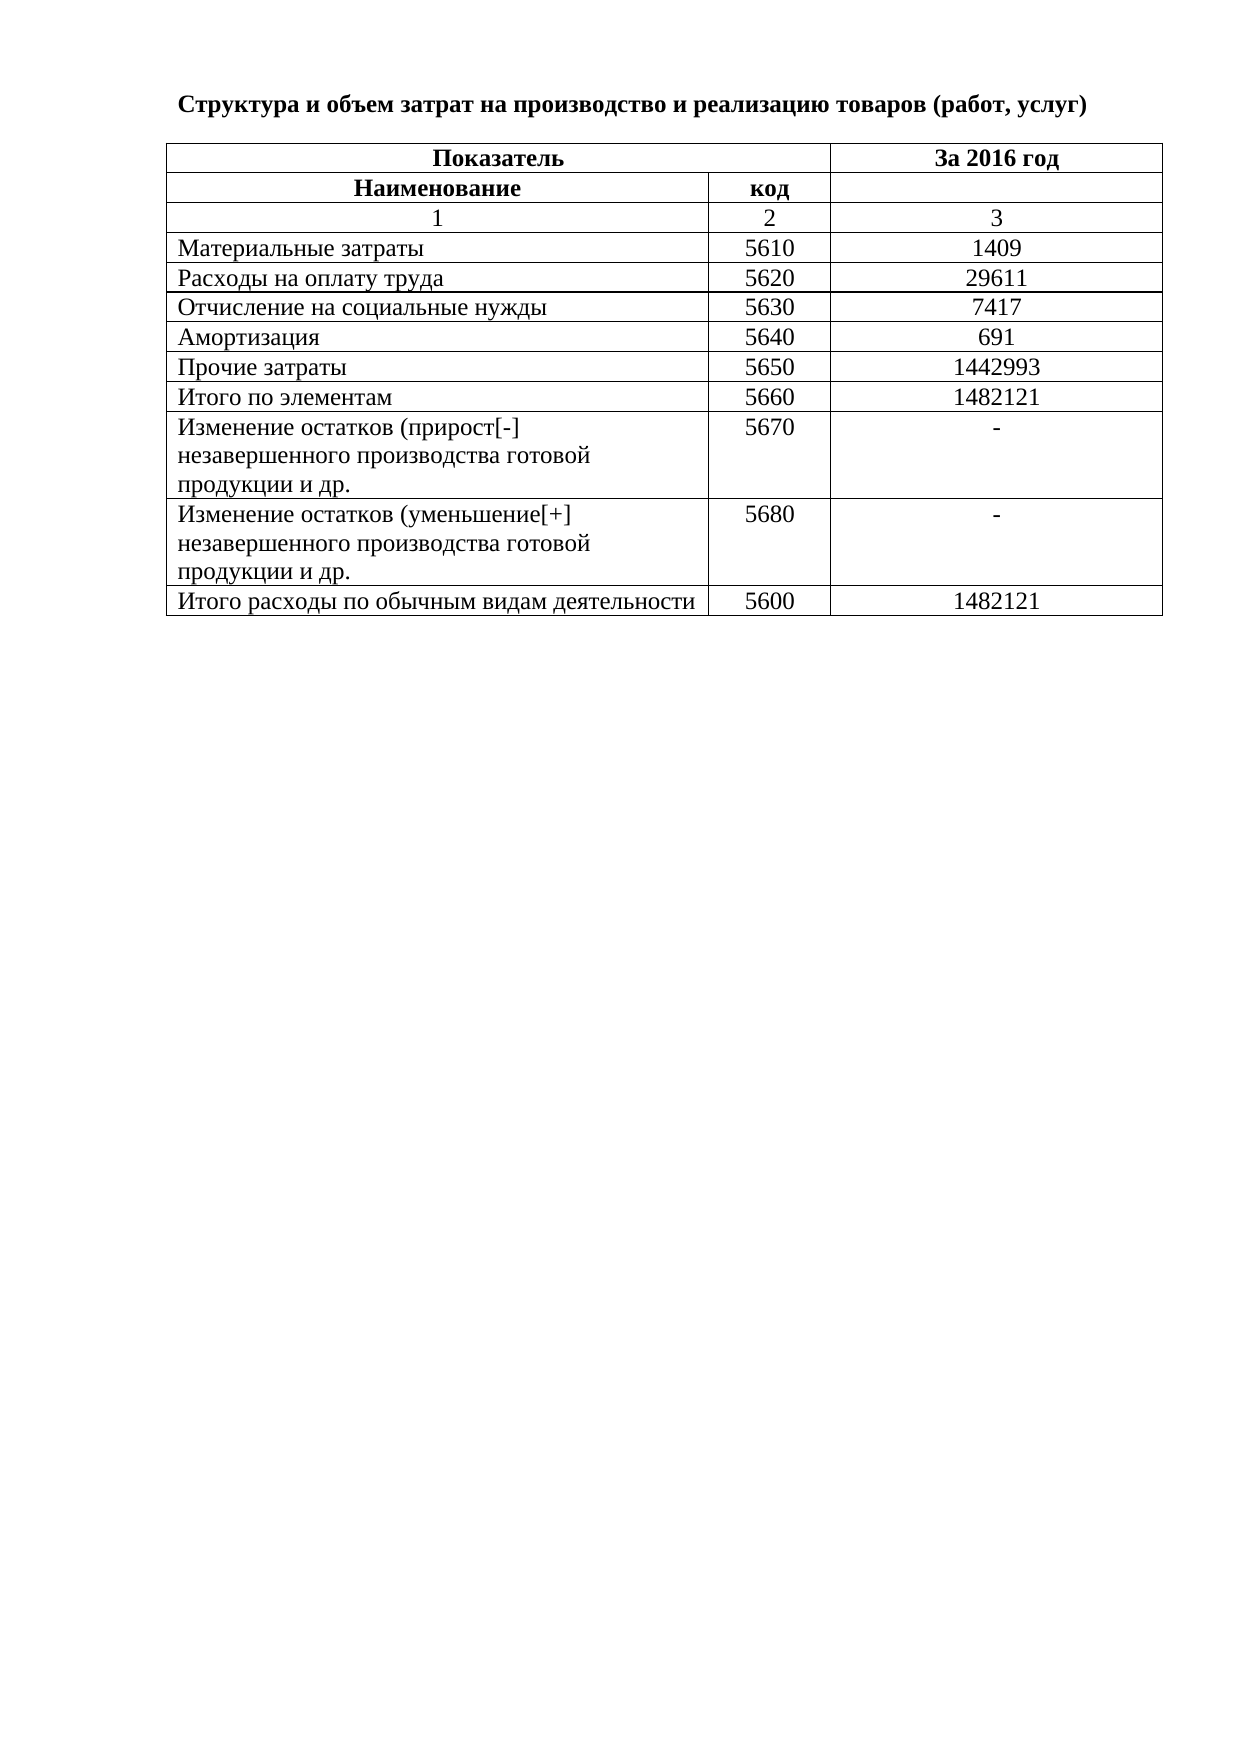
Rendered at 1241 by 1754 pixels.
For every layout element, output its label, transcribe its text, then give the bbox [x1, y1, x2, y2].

table_header Показатель [167, 144, 830, 172]
table_cell 2 [709, 203, 830, 232]
table_cell 5630 [709, 293, 830, 321]
table_cell 5640 [709, 322, 830, 351]
table_cell Итого по элементам [167, 382, 708, 411]
table_cell 29611 [831, 263, 1162, 291]
table_header За 2016 год [831, 144, 1162, 172]
table_cell 5600 [709, 586, 830, 615]
table_cell 5610 [709, 233, 830, 262]
table_cell Расходы на оплату труда [167, 263, 708, 291]
table_cell 5670 [709, 412, 830, 498]
table_cell Итого расходы по обычным видам деятельности [167, 586, 708, 615]
table_cell 1409 [831, 233, 1162, 262]
table_cell Прочие затраты [167, 352, 708, 381]
table_cell Амортизация [167, 322, 708, 351]
table_cell Отчисление на социальные нужды [167, 293, 708, 321]
table_cell 691 [831, 322, 1162, 351]
table_cell [831, 173, 1162, 202]
table_cell - [831, 412, 1162, 498]
table_cell 5680 [709, 499, 830, 585]
table_cell 5650 [709, 352, 830, 381]
table_cell 5620 [709, 263, 830, 291]
table_cell Изменение остатков (прирост[-] незавершенного производства готовой продукции и др. [167, 412, 708, 498]
table_cell 1482121 [831, 586, 1162, 615]
table_cell Изменение остатков (уменьшение[+] незавершенного производства готовой продукции и др. [167, 499, 708, 585]
table_cell 1482121 [831, 382, 1162, 411]
table_cell 3 [831, 203, 1162, 232]
table_cell 1 [167, 203, 708, 232]
table_cell Наименование [167, 173, 708, 202]
table_cell 7417 [831, 293, 1162, 321]
table_cell 5660 [709, 382, 830, 411]
table_cell 1442993 [831, 352, 1162, 381]
table_cell код [709, 173, 830, 202]
table_cell Материальные затраты [167, 233, 708, 262]
table_cell - [831, 499, 1162, 585]
text Структура и объем затрат на производство и реализацию товаров (работ, услуг) [177, 89, 1152, 117]
